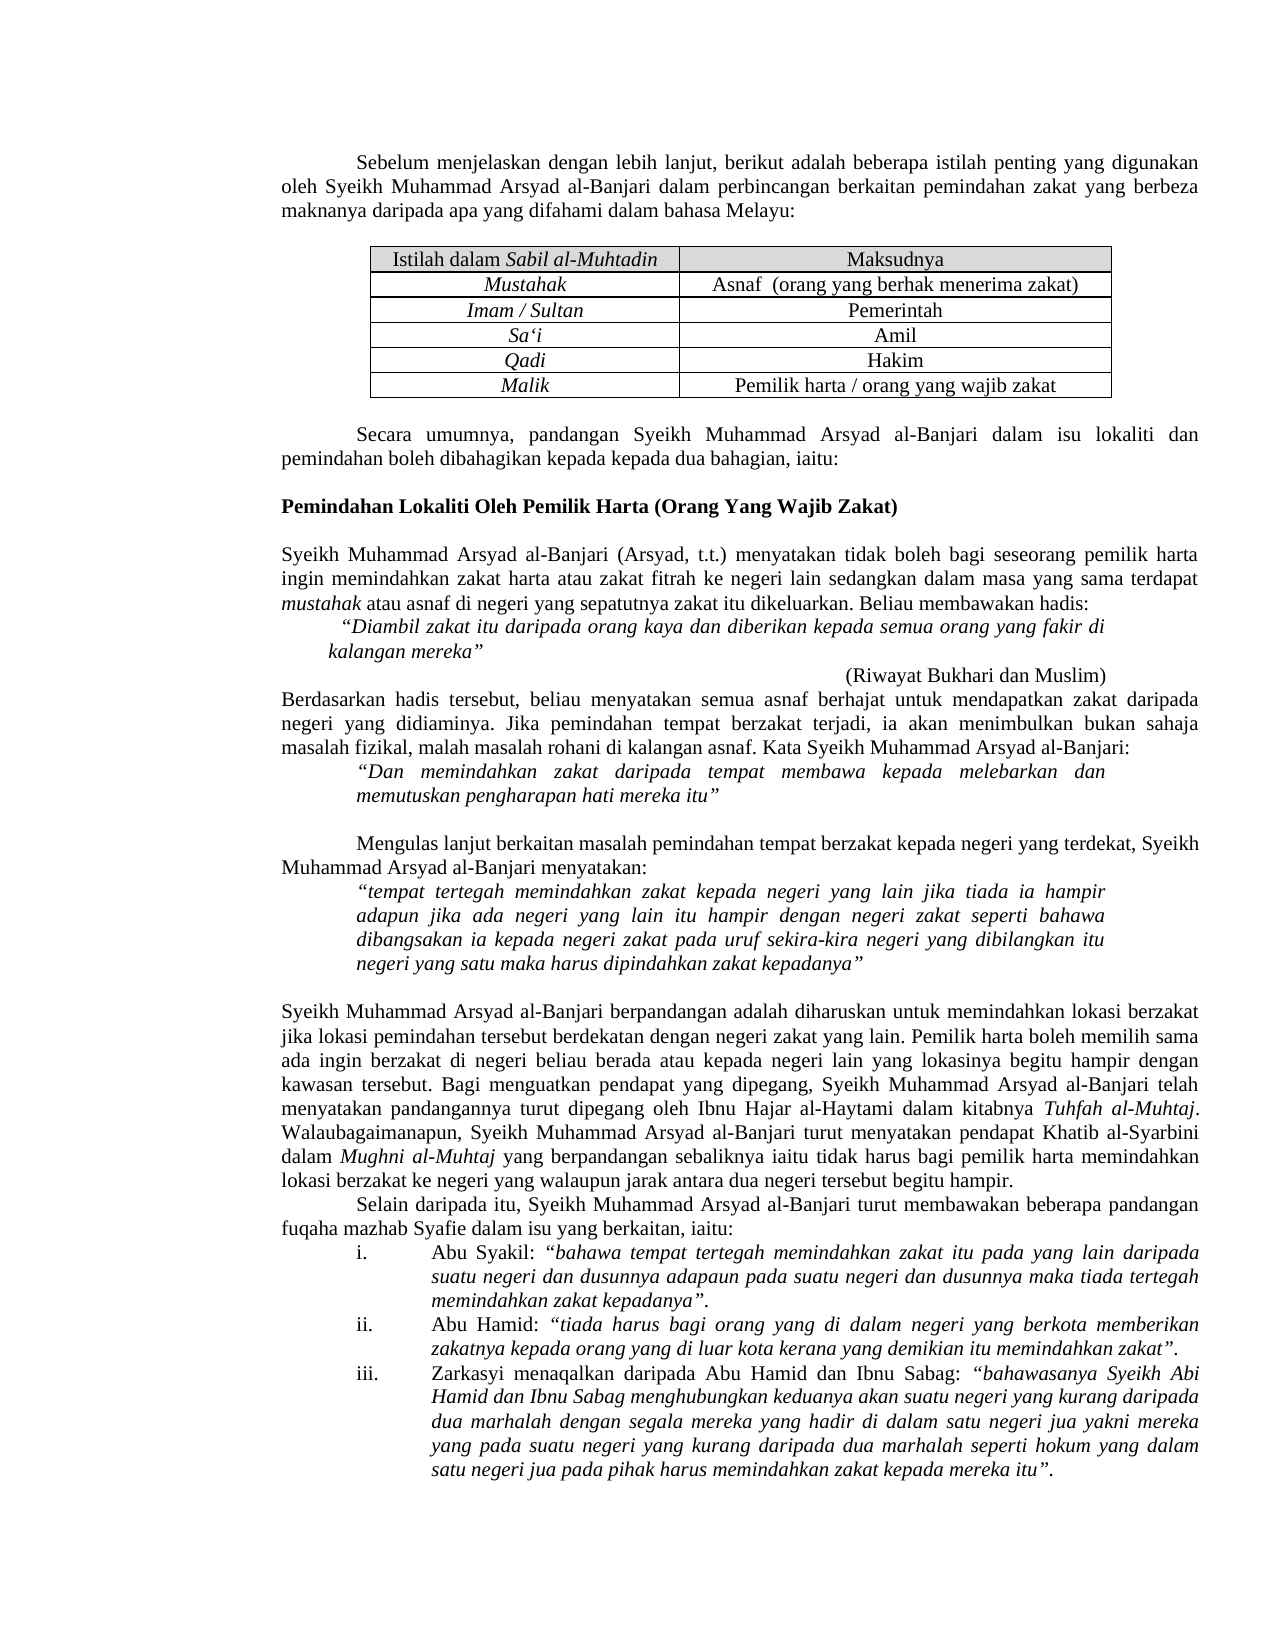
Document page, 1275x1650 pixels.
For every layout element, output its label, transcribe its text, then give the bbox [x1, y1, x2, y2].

text “tempat tertegah memindahkan zakat kepada negeri yang lain jika tiada ia hampir adapun jika ada negeri yang lain itu hampir dengan negeri zakat seperti bahawa dibangsakan ia kepada negeri zakat pada uruf sekira-kira negeri yang dibilangkan itu negeri yang satu maka harus dipindahkan zakat kepadanya” [356, 879, 1106, 975]
table_cell Amil [680, 323, 1111, 347]
table_cell Imam / Sultan [371, 298, 679, 322]
table_header Istilah dalam Sabil al-Muhtadin [371, 247, 679, 271]
text Selain daripada itu, Syeikh Muhammad Arsyad al-Banjari turut membawakan beberapa pandangan fuqaha mazhab Syafie dalam isu yang berkaitan, iaitu: [281, 1192, 1200, 1240]
table_cell Mustahak [371, 273, 679, 296]
text Berdasarkan hadis tersebut, beliau menyatakan semua asnaf berhajat untuk mendapatkan zakat daripada negeri yang didiaminya. Jika pemindahan tempat berzakat terjadi, ia akan menimbulkan bukan sahaja masalah fizikal, malah masalah rohani di kalangan asnaf. Kata Syeikh Muhammad Arsyad al-Banjari: [281, 687, 1200, 759]
text Secara umumnya, pandangan Syeikh Muhammad Arsyad al-Banjari dalam isu lokaliti dan pemindahan boleh dibahagikan kepada kepada dua bahagian, iaitu: [281, 422, 1200, 470]
text Sebelum menjelaskan dengan lebih lanjut, berikut adalah beberapa istilah penting yang digunakan oleh Syeikh Muhammad Arsyad al-Banjari dalam perbincangan berkaitan pemindahan zakat yang berbeza maknanya daripada apa yang difahami dalam bahasa Melayu: [281, 150, 1200, 222]
text Pemindahan Lokaliti Oleh Pemilik Harta (Orang Yang Wajib Zakat) [281, 494, 1200, 518]
text “Diambil zakat itu daripada orang kaya dan diberikan kepada semua orang yang fakir di kalangan mereka” [281, 614, 1106, 663]
table_cell Malik [371, 373, 679, 397]
table_cell Sa‘i [371, 323, 679, 347]
list Zarkasyi menaqalkan daripada Abu Hamid dan Ibnu Sabag: “bahawasanya Syeikh Abi Hamid dan Ibnu Sabag menghubungkan keduanya akan suatu negeri yang kurang daripada dua marhalah dengan segala mereka yang hadir di dalam satu negeri jua yakni mereka yang pada suatu negeri yang kurang daripada dua marhalah seperti hokum yang dalam satu negeri jua pada pihak harus memindahkan zakat kepada mereka itu”. [356, 1360, 1200, 1481]
text Mengulas lanjut berkaitan masalah pemindahan tempat berzakat kepada negeri yang terdekat, Syeikh Muhammad Arsyad al-Banjari menyatakan: [281, 831, 1200, 879]
list Abu Syakil: “bahawa tempat tertegah memindahkan zakat itu pada yang lain daripada suatu negeri dan dusunnya adapaun pada suatu negeri dan dusunnya maka tiada tertegah memindahkan zakat kepadanya”. [356, 1240, 1200, 1312]
text Syeikh Muhammad Arsyad al-Banjari (Arsyad, t.t.) menyatakan tidak boleh bagi seseorang pemilik harta ingin memindahkan zakat harta atau zakat fitrah ke negeri lain sedangkan dalam masa yang sama terdapat mustahak atau asnaf di negeri yang sepatutnya zakat itu dikeluarkan. Beliau membawakan hadis: [281, 542, 1200, 614]
table_cell Pemilik harta / orang yang wajib zakat [680, 373, 1111, 397]
list Abu Hamid: “tiada harus bagi orang yang di dalam negeri yang berkota memberikan zakatnya kepada orang yang di luar kota kerana yang demikian itu memindahkan zakat”. [356, 1312, 1200, 1360]
table_cell Qadi [371, 348, 679, 372]
text (Riwayat Bukhari dan Muslim) [281, 663, 1106, 687]
text “Dan memindahkan zakat daripada tempat membawa kepada melebarkan dan memutuskan pengharapan hati mereka itu” [356, 759, 1106, 807]
table_cell Asnaf (orang yang berhak menerima zakat) [680, 273, 1111, 296]
table_cell Pemerintah [680, 298, 1111, 322]
table_cell Hakim [680, 348, 1111, 372]
table_header Maksudnya [680, 247, 1111, 271]
text Syeikh Muhammad Arsyad al-Banjari berpandangan adalah diharuskan untuk memindahkan lokasi berzakat jika lokasi pemindahan tersebut berdekatan dengan negeri zakat yang lain. Pemilik harta boleh memilih sama ada ingin berzakat di negeri beliau berada atau kepada negeri lain yang lokasinya begitu hampir dengan kawasan tersebut. Bagi menguatkan pendapat yang dipegang, Syeikh Muhammad Arsyad al-Banjari telah menyatakan pandangannya turut dipegang oleh Ibnu Hajar al-Haytami dalam kitabnya Tuhfah al-Muhtaj. Walaubagaimanapun, Syeikh Muhammad Arsyad al-Banjari turut menyatakan pendapat Khatib al-Syarbini dalam Mughni al-Muhtaj yang berpandangan sebaliknya iaitu tidak harus bagi pemilik harta memindahkan lokasi berzakat ke negeri yang walaupun jarak antara dua negeri tersebut begitu hampir. [281, 999, 1200, 1192]
